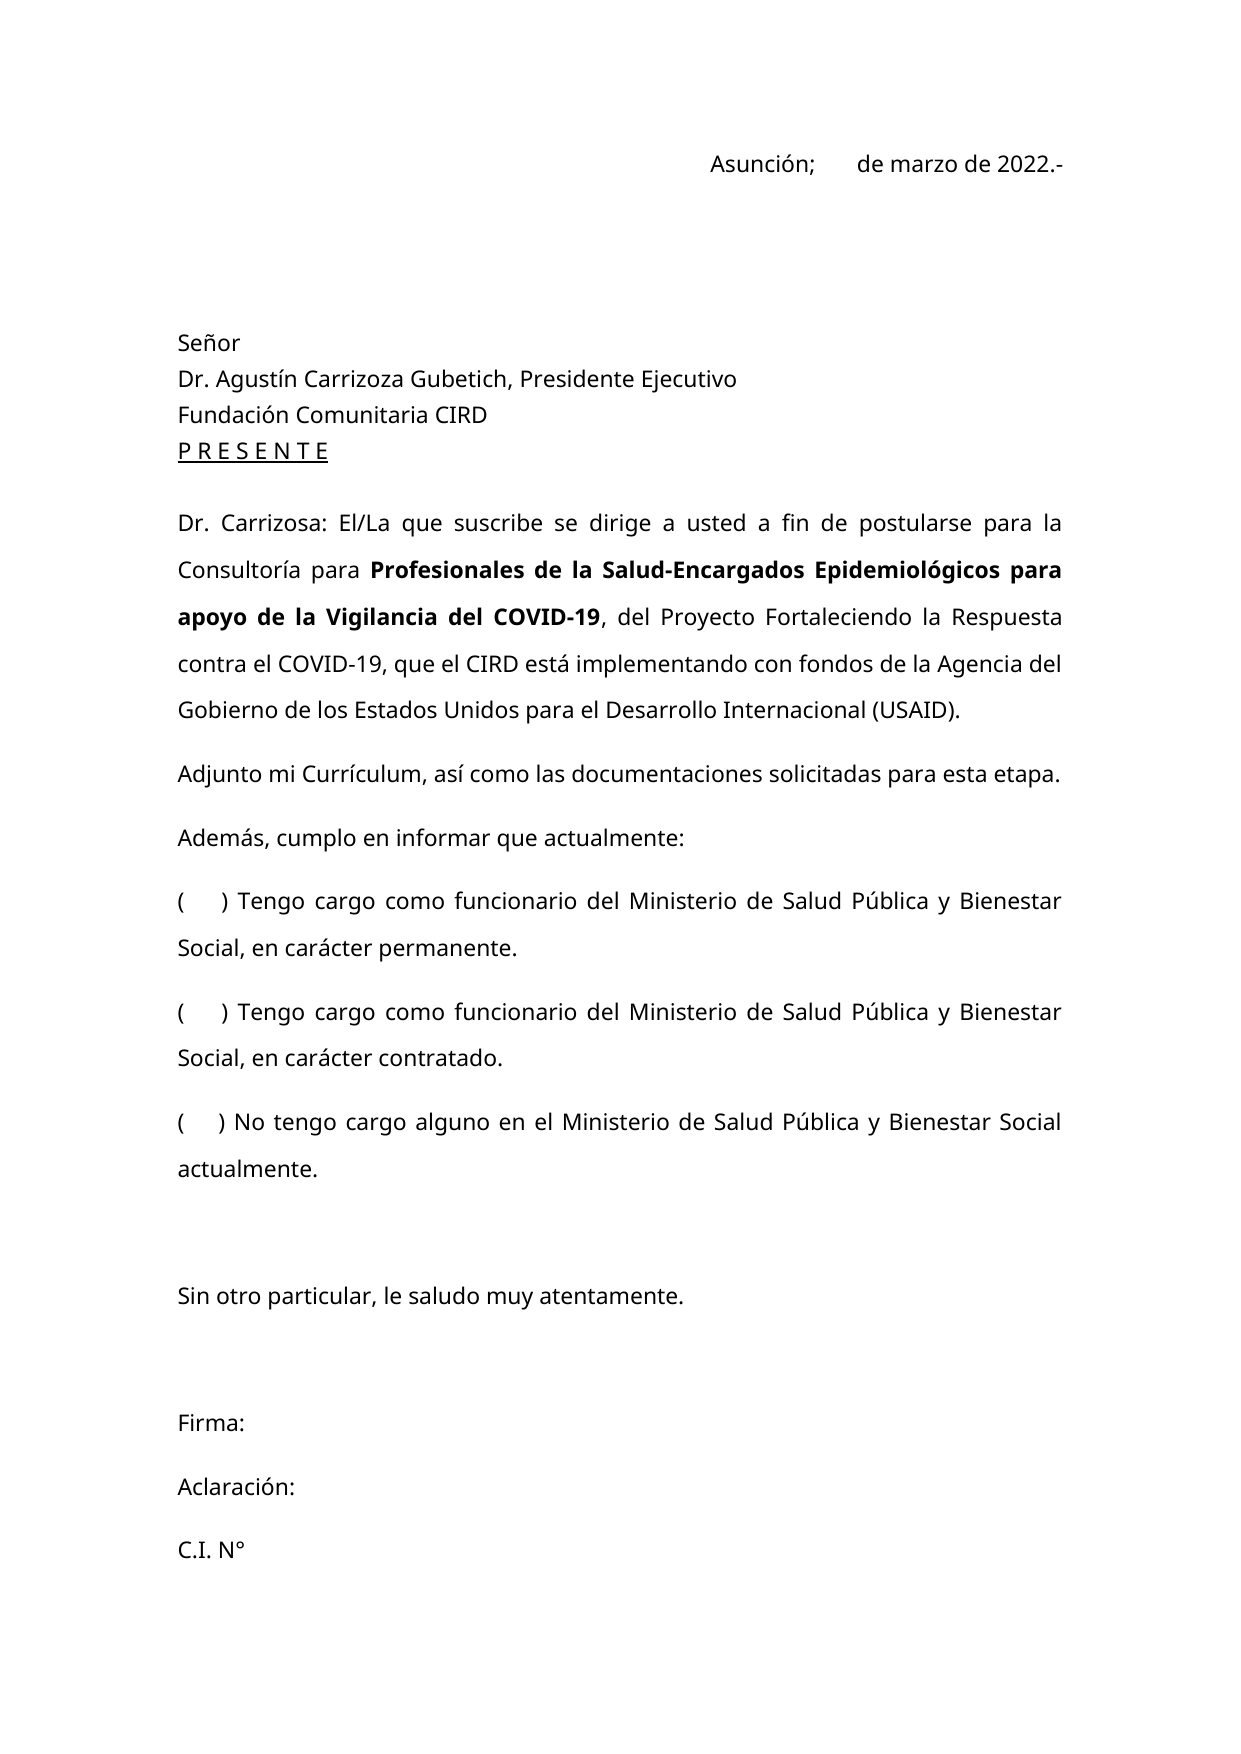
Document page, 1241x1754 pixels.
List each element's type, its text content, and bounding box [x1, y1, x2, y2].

text Dr. Carrizosa: El/La que suscribe se dirige a usted a fin de postularse para la Consultoría para Profesionales de la Salud-Encargados Epidemiológicos para apoyo de la Vigilancia del COVID-19, del Proyecto Fortaleciendo la Respuesta contra el COVID-19, que el CIRD está implementando con fondos de la Agencia del Gobierno de los Estados Unidos para el Desarrollo Internacional (USAID). [177, 507, 1063, 726]
text Adjunto mi Currículum, así como las documentaciones solicitadas para esta etapa. [177, 758, 1063, 789]
text Aclaración: [177, 1471, 1063, 1502]
text ( ) Tengo cargo como funcionario del Ministerio de Salud Pública y Bienestar Social, en carácter permanente. [177, 885, 1063, 963]
text C.I. N° [177, 1534, 1063, 1565]
text Asunción; de marzo de 2022.- [177, 148, 1063, 179]
text Fundación Comunitaria CIRD [177, 399, 1063, 430]
text Señor [177, 327, 1063, 358]
text P R E S E N T E [177, 435, 1063, 466]
text Sin otro particular, le saludo muy atentamente. [177, 1280, 1063, 1311]
text Firma: [177, 1407, 1063, 1438]
text ( ) Tengo cargo como funcionario del Ministerio de Salud Pública y Bienestar Social, en carácter contratado. [177, 996, 1063, 1074]
text ( ) No tengo cargo alguno en el Ministerio de Salud Pública y Bienestar Social actualmente. [177, 1106, 1063, 1184]
text Además, cumplo en informar que actualmente: [177, 822, 1063, 853]
text Dr. Agustín Carrizoza Gubetich, Presidente Ejecutivo [177, 363, 1063, 394]
